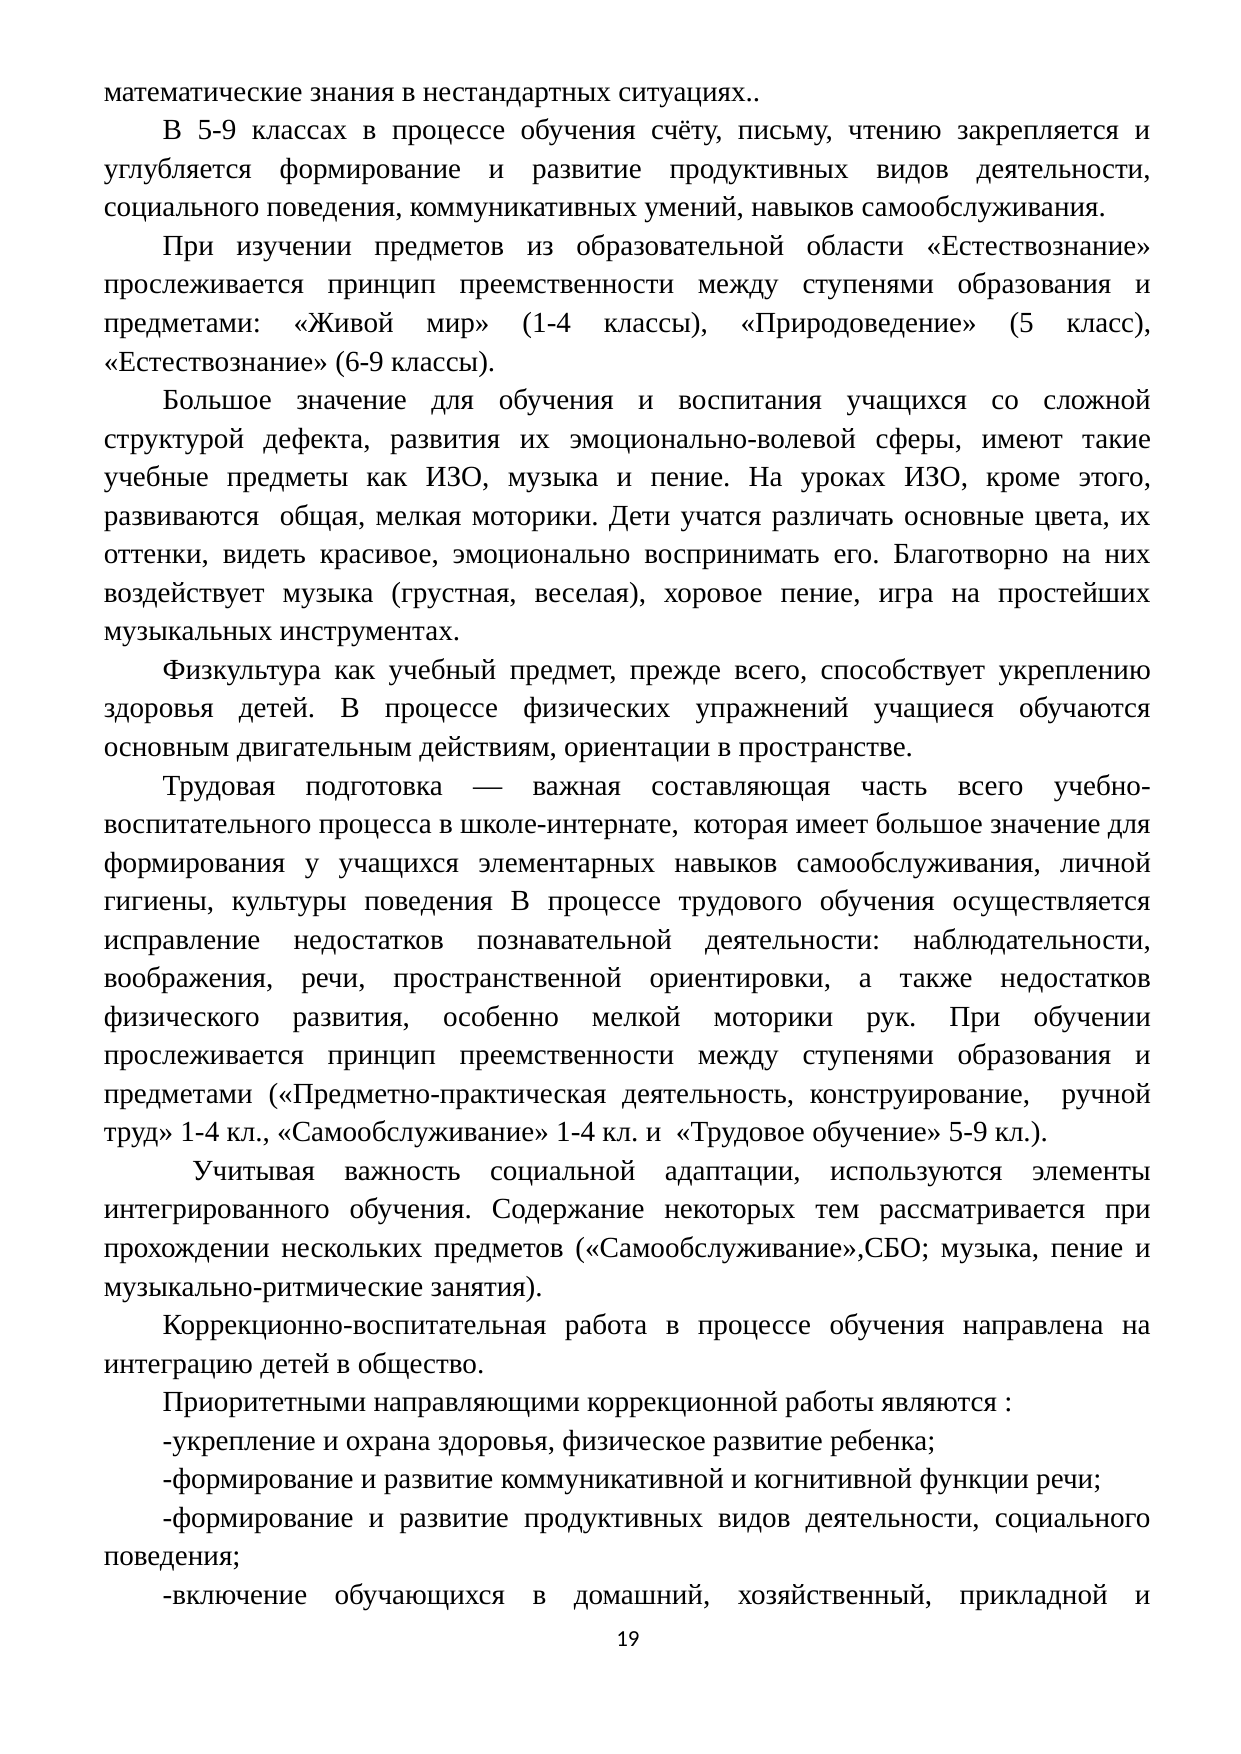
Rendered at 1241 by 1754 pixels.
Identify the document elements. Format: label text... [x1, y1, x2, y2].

text Большое значение для обучения и воспитания учащихся со сложной структурой дефекта, развития их эмоционально-волевой сферы, имеют такие учебные предметы как ИЗО, музыка и пение. На уроках ИЗО, кроме этого, развиваются общая, мелкая моторики. Дети учатся различать основные цвета, их оттенки, видеть красивое, эмоционально воспринимать его. Благотворно на них воздействует музыка (грустная, веселая), хоровое пение, игра на простейших музыкальных инструментах. [103, 382, 1152, 647]
text При изучении предметов из образовательной области «Естествознание» прослеживается принцип преемственности между ступенями образования и предметами: «Живой мир» (1-4 классы), «Природоведение» (5 класс), «Естествознание» (6-9 классы). [103, 228, 1152, 377]
text -формирование и развитие продуктивных видов деятельности, социального поведения; [103, 1500, 1152, 1572]
text Приоритетными направляющими коррекционной работы являются : [103, 1384, 1152, 1418]
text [103, 1577, 1152, 1611]
text Коррекционно-воспитательная работа в процессе обучения направлена на интеграцию детей в общество. [103, 1307, 1152, 1379]
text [103, 74, 1152, 107]
text -формирование и развитие коммуникативной и когнитивной функции речи; [103, 1461, 1152, 1495]
text В 5-9 классах в процессе обучения счёту, письму, чтению закрепляется и углубляется формирование и развитие продуктивных видов деятельности, социального поведения, коммуникативных умений, навыков самообслуживания. [103, 112, 1152, 223]
text Трудовая подготовка — важная составляющая часть всего учебно-воспитательного процесса в школе-интернате, которая имеет большое значение для формирования у учащихся элементарных навыков самообслуживания, личной гигиены, культуры поведения В процессе трудового обучения осуществляется исправление недостатков познавательной деятельности: наблюдательности, воображения, речи, пространственной ориентировки, а также недостатков физического развития, особенно мелкой моторики рук. При обучении прослеживается принцип преемственности между ступенями образования и предметами («Предметно-практическая деятельность, конструирование, ручной труд» 1-4 кл., «Самообслуживание» 1-4 кл. и «Трудовое обучение» 5-9 кл.). [103, 768, 1152, 1148]
text -укрепление и охрана здоровья, физическое развитие ребенка; [103, 1423, 1152, 1456]
text Учитывая важность социальной адаптации, используются элементы интегрированного обучения. Содержание некоторых тем рассматривается при прохождении нескольких предметов («Самообслуживание»,СБО; музыка, пение и музыкально-ритмические занятия). [103, 1153, 1152, 1302]
text Физкультура как учебный предмет, прежде всего, способствует укреплению здоровья детей. В процессе физических упражнений учащиеся обучаются основным двигательным действиям, ориентации в пространстве. [103, 652, 1152, 763]
